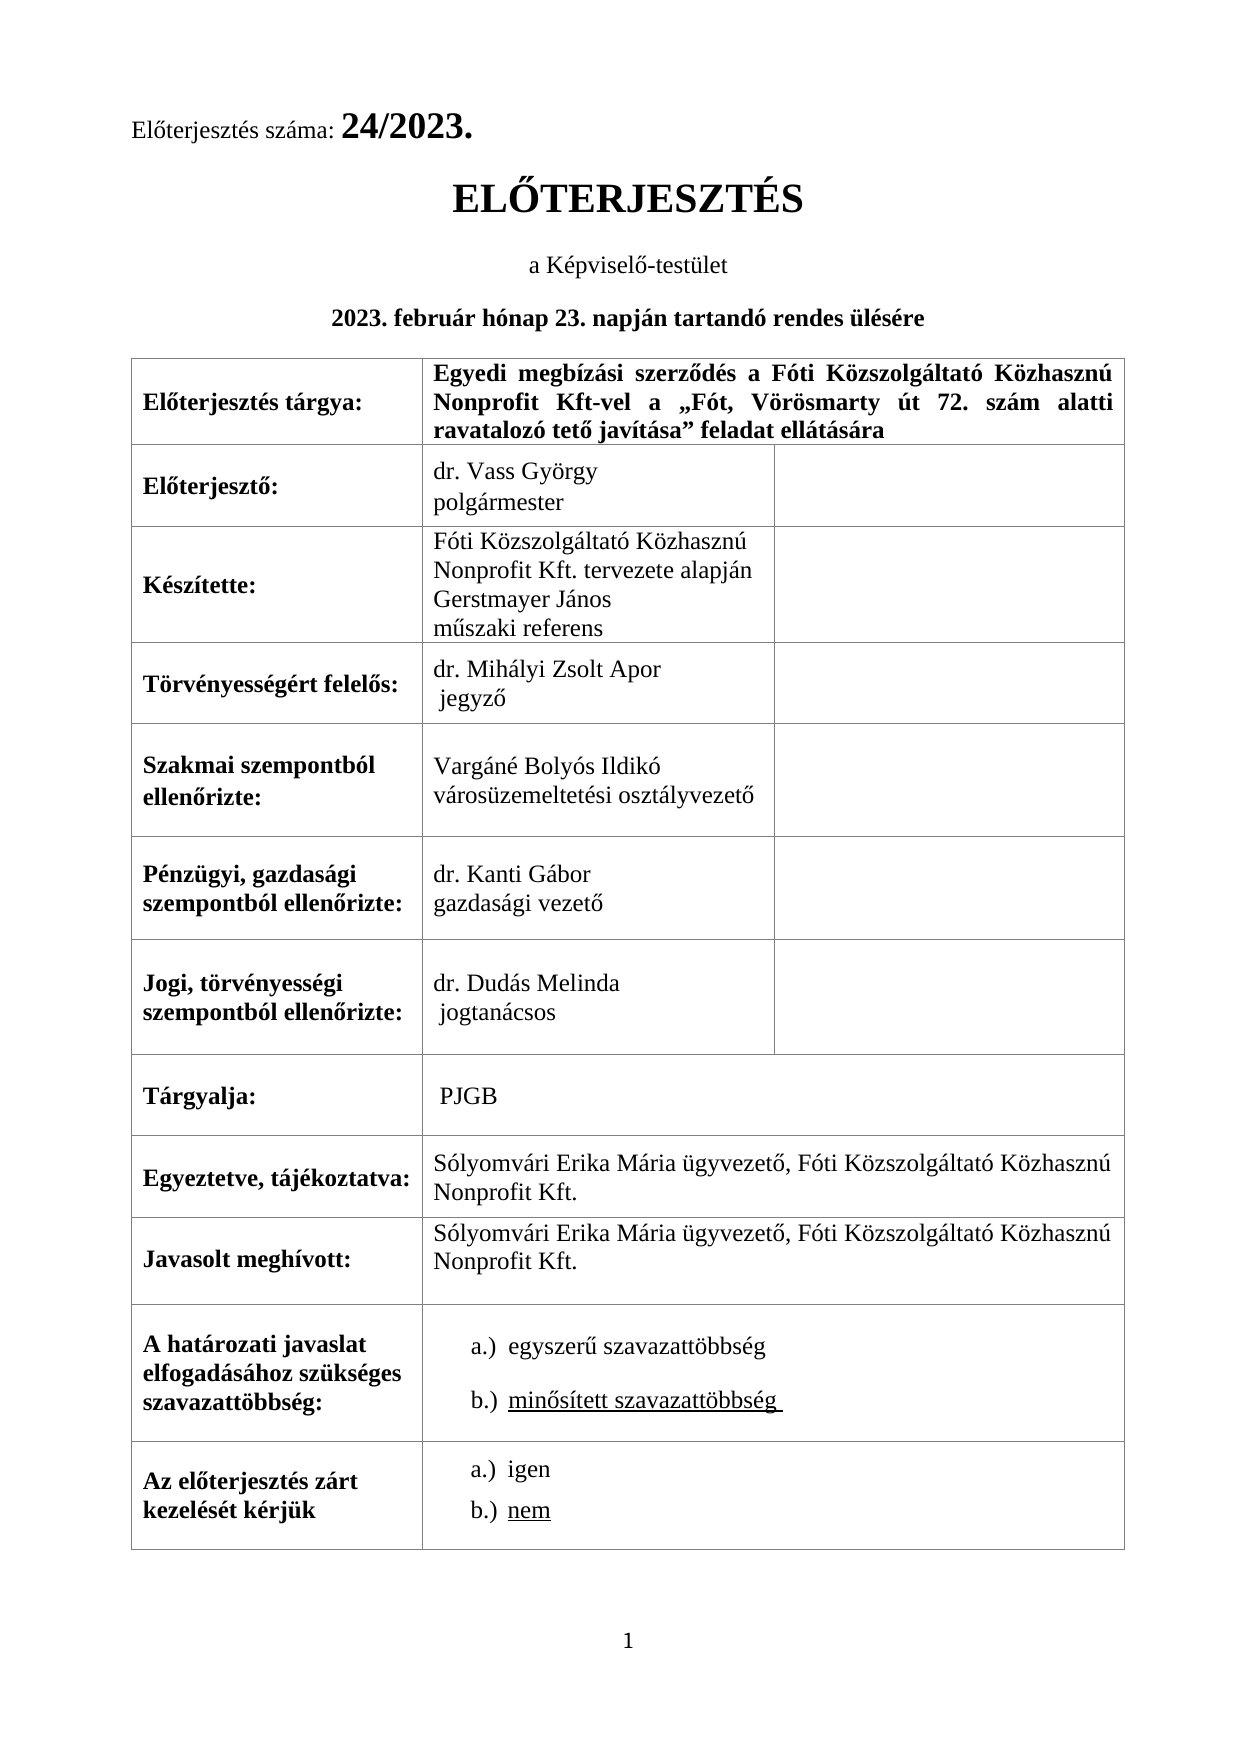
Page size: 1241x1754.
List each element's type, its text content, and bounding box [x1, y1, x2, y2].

table_cell Az előterjesztés zárt kezelését kérjük [132, 1442, 422, 1549]
table_cell Fóti Közszolgáltató Közhasznú Nonprofit Kft. tervezete alapján Gerstmayer János műszaki referens [423, 527, 774, 641]
table_cell [775, 445, 1124, 526]
table_header Előterjesztés tárgya: [132, 359, 422, 444]
table_cell Sólyomvári Erika Mária ügyvezető, Fóti Közszolgáltató Közhasznú Nonprofit Kft. [423, 1136, 1124, 1217]
table_cell dr. Mihályi Zsolt Apor jegyző [423, 643, 774, 723]
table_cell egyszerű szavazattöbbség minősített szavazattöbbség [423, 1305, 1124, 1441]
text 2023. február hónap 23. napján tartandó rendes ülésére [131, 303, 1125, 332]
table_cell [775, 643, 1124, 723]
table_cell [775, 527, 1124, 641]
table_header Egyedi megbízási szerződés a Fóti Közszolgáltató Közhasznú Nonprofit Kft-vel a „Fót, Vörösmarty út 72. szám alatti ravatalozó tető javítása” feladat ellátására [423, 359, 1124, 444]
table_cell Jogi, törvényességi szempontból ellenőrizte: [132, 940, 422, 1054]
table_cell dr. Vass György polgármester [423, 445, 774, 526]
table_cell dr. Dudás Melinda jogtanácsos [423, 940, 774, 1054]
text a Képviselő-testület [131, 250, 1125, 278]
table_cell [775, 724, 1124, 836]
table_cell PJGB [423, 1055, 1124, 1135]
table_cell A határozati javaslat elfogadásához szükséges szavazattöbbség: [132, 1305, 422, 1441]
table_cell Készítette: [132, 527, 422, 641]
table_cell [775, 837, 1124, 939]
table_cell [775, 940, 1124, 1054]
table_cell Előterjesztő: [132, 445, 422, 526]
table_cell Tárgyalja: [132, 1055, 422, 1135]
text ELŐTERJESZTÉS [131, 174, 1125, 222]
table_cell Szakmai szempontból ellenőrizte: [132, 724, 422, 836]
table_cell Vargáné Bolyós Ildikó városüzemeltetési osztályvezető [423, 724, 774, 836]
table_cell igen nem [423, 1442, 1124, 1549]
table_cell Egyeztetve, tájékoztatva: [132, 1136, 422, 1217]
table_cell Pénzügyi, gazdasági szempontból ellenőrizte: [132, 837, 422, 939]
table_cell Sólyomvári Erika Mária ügyvezető, Fóti Közszolgáltató Közhasznú Nonprofit Kft. [423, 1218, 1124, 1304]
table_cell dr. Kanti Gábor gazdasági vezető [423, 837, 774, 939]
table_cell Javasolt meghívott: [132, 1218, 422, 1304]
table_cell Törvényességért felelős: [132, 643, 422, 723]
text Előterjesztés száma: 24/2023. [131, 103, 1125, 146]
